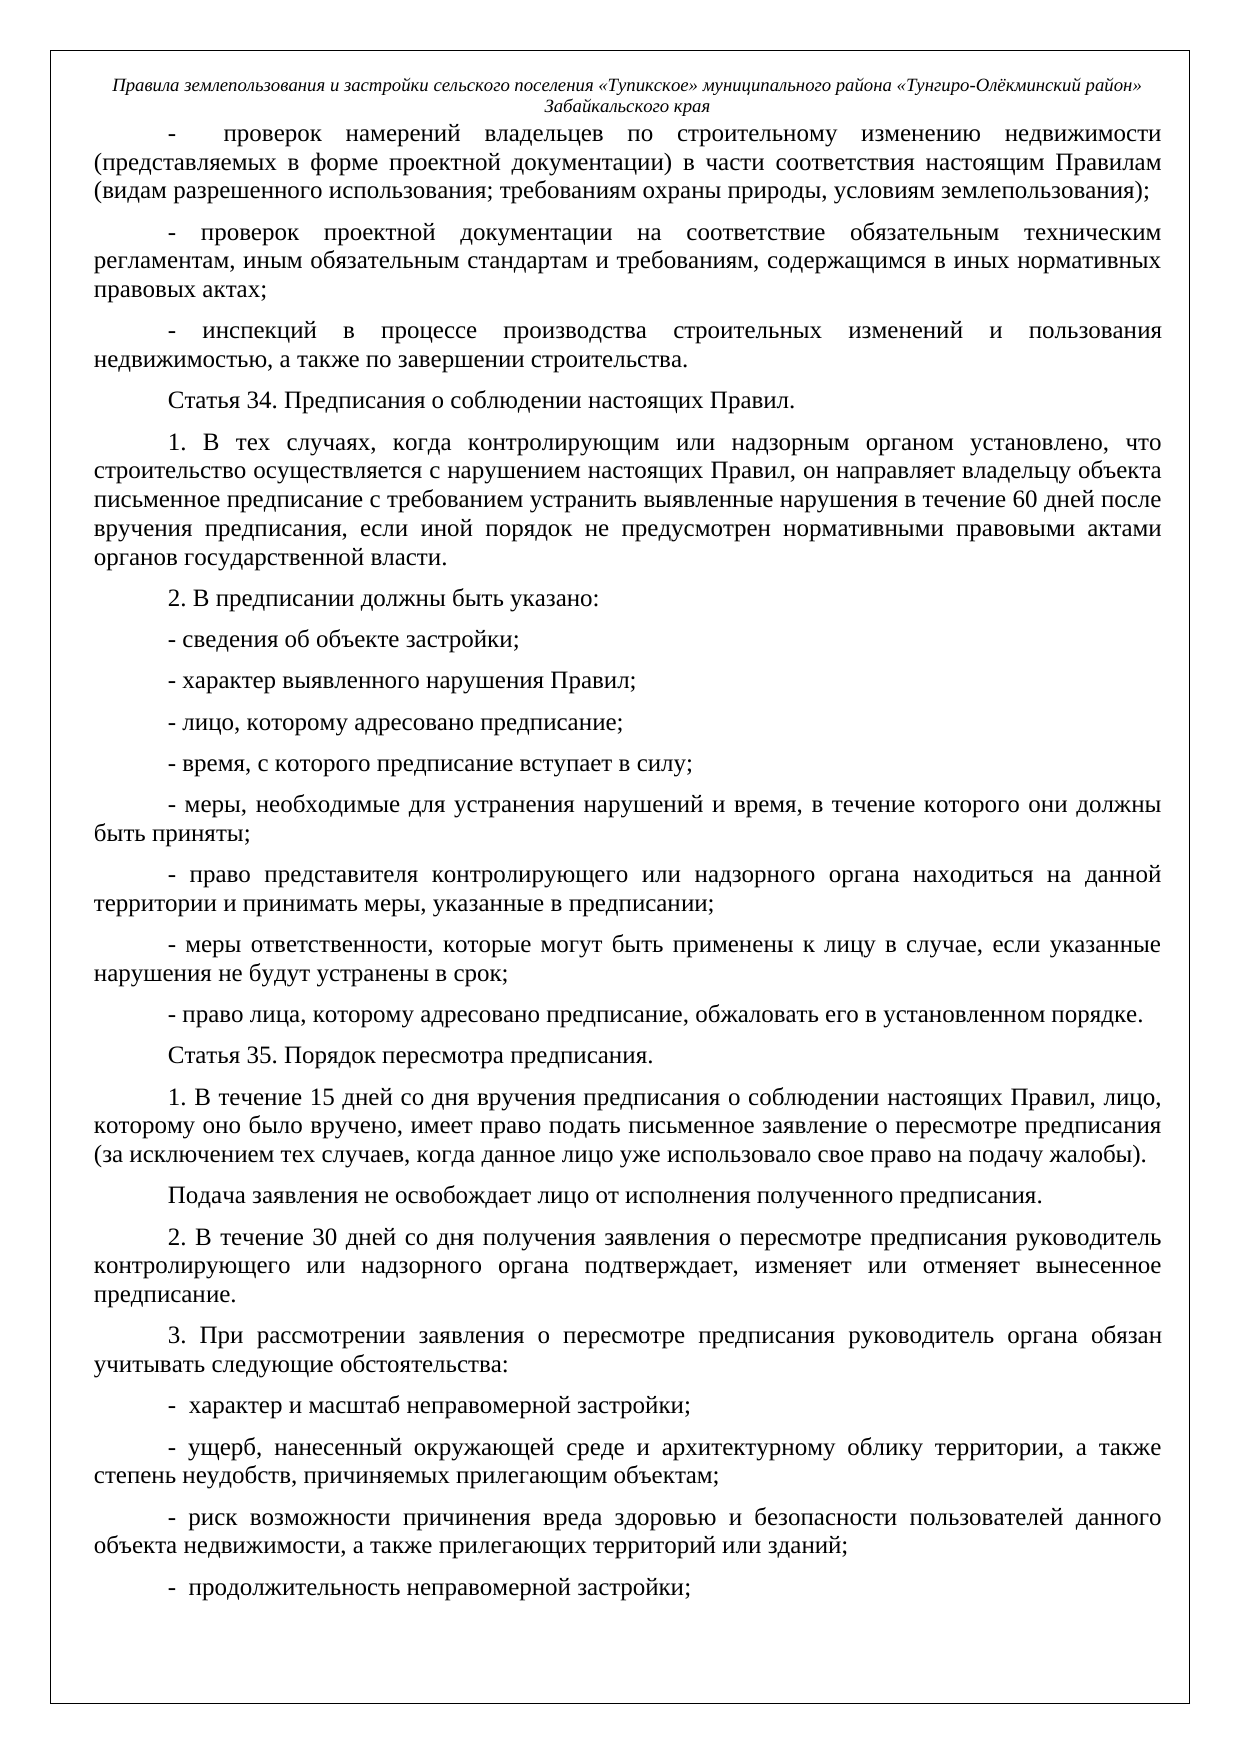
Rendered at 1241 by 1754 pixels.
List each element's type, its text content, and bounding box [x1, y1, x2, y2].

text - инспекций в процессе производства строительных изменений и пользования недвижимостью, а также по завершении строительства. [94, 316, 1162, 373]
text - проверок проектной документации на соответствие обязательным техническим регламентам, иным обязательным стандартам и требованиям, содержащимся в иных нормативных правовых актах; [94, 217, 1162, 303]
text - сведения об объекте застройки; [94, 624, 1162, 653]
text - меры, необходимые для устранения нарушений и время, в течение которого они должны быть приняты; [94, 789, 1162, 847]
text Статья 34. Предписания о соблюдении настоящих Правил. [94, 386, 1162, 414]
text 1. В течение 15 дней со дня вручения предписания о соблюдении настоящих Правил, лицо, которому оно было вручено, имеет право подать письменное заявление о пересмотре предписания (за исключением тех случаев, когда данное лицо уже использовало свое право на подачу жалобы). [94, 1082, 1162, 1168]
text 3. При рассмотрении заявления о пересмотре предписания руководитель органа обязан учитывать следующие обстоятельства: [94, 1321, 1162, 1378]
text - продолжительность неправомерной застройки; [94, 1572, 1162, 1601]
text - меры ответственности, которые могут быть применены к лицу в случае, если указанные нарушения не будут устранены в срок; [94, 929, 1162, 987]
text - характер выявленного нарушения Правил; [94, 666, 1162, 694]
text 2. В предписании должны быть указано: [94, 583, 1162, 612]
text - ущерб, нанесенный окружающей среде и архитектурному облику территории, а также степень неудобств, причиняемых прилегающим объектам; [94, 1432, 1162, 1489]
text 1. В тех случаях, когда контролирующим или надзорным органом установлено, что строительство осуществляется с нарушением настоящих Правил, он направляет владельцу объекта письменное предписание с требованием устранить выявленные нарушения в течение 60 дней после вручения предписания, если иной порядок не предусмотрен нормативными правовыми актами органов государственной власти. [94, 427, 1162, 571]
text - проверок намерений владельцев по строительному изменению недвижимости (представляемых в форме проектной документации) в части соответствия настоящим Правилам (видам разрешенного использования; требованиям охраны природы, условиям землепользования); [94, 118, 1162, 204]
text - время, с которого предписание вступает в силу; [94, 748, 1162, 777]
text Статья 35. Порядок пересмотра предписания. [94, 1041, 1162, 1069]
text - право лица, которому адресовано предписание, обжаловать его в установленном порядке. [94, 999, 1162, 1028]
text - риск возможности причинения вреда здоровью и безопасности пользователей данного объекта недвижимости, а также прилегающих территорий или зданий; [94, 1502, 1162, 1559]
text - право представителя контролирующего или надзорного органа находиться на данной территории и принимать меры, указанные в предписании; [94, 859, 1162, 917]
text - характер и масштаб неправомерной застройки; [94, 1391, 1162, 1419]
text 2. В течение 30 дней со дня получения заявления о пересмотре предписания руководитель контролирующего или надзорного органа подтверждает, изменяет или отменяет вынесенное предписание. [94, 1222, 1162, 1308]
text - лицо, которому адресовано предписание; [94, 707, 1162, 736]
text Подача заявления не освобождает лицо от исполнения полученного предписания. [94, 1181, 1162, 1209]
